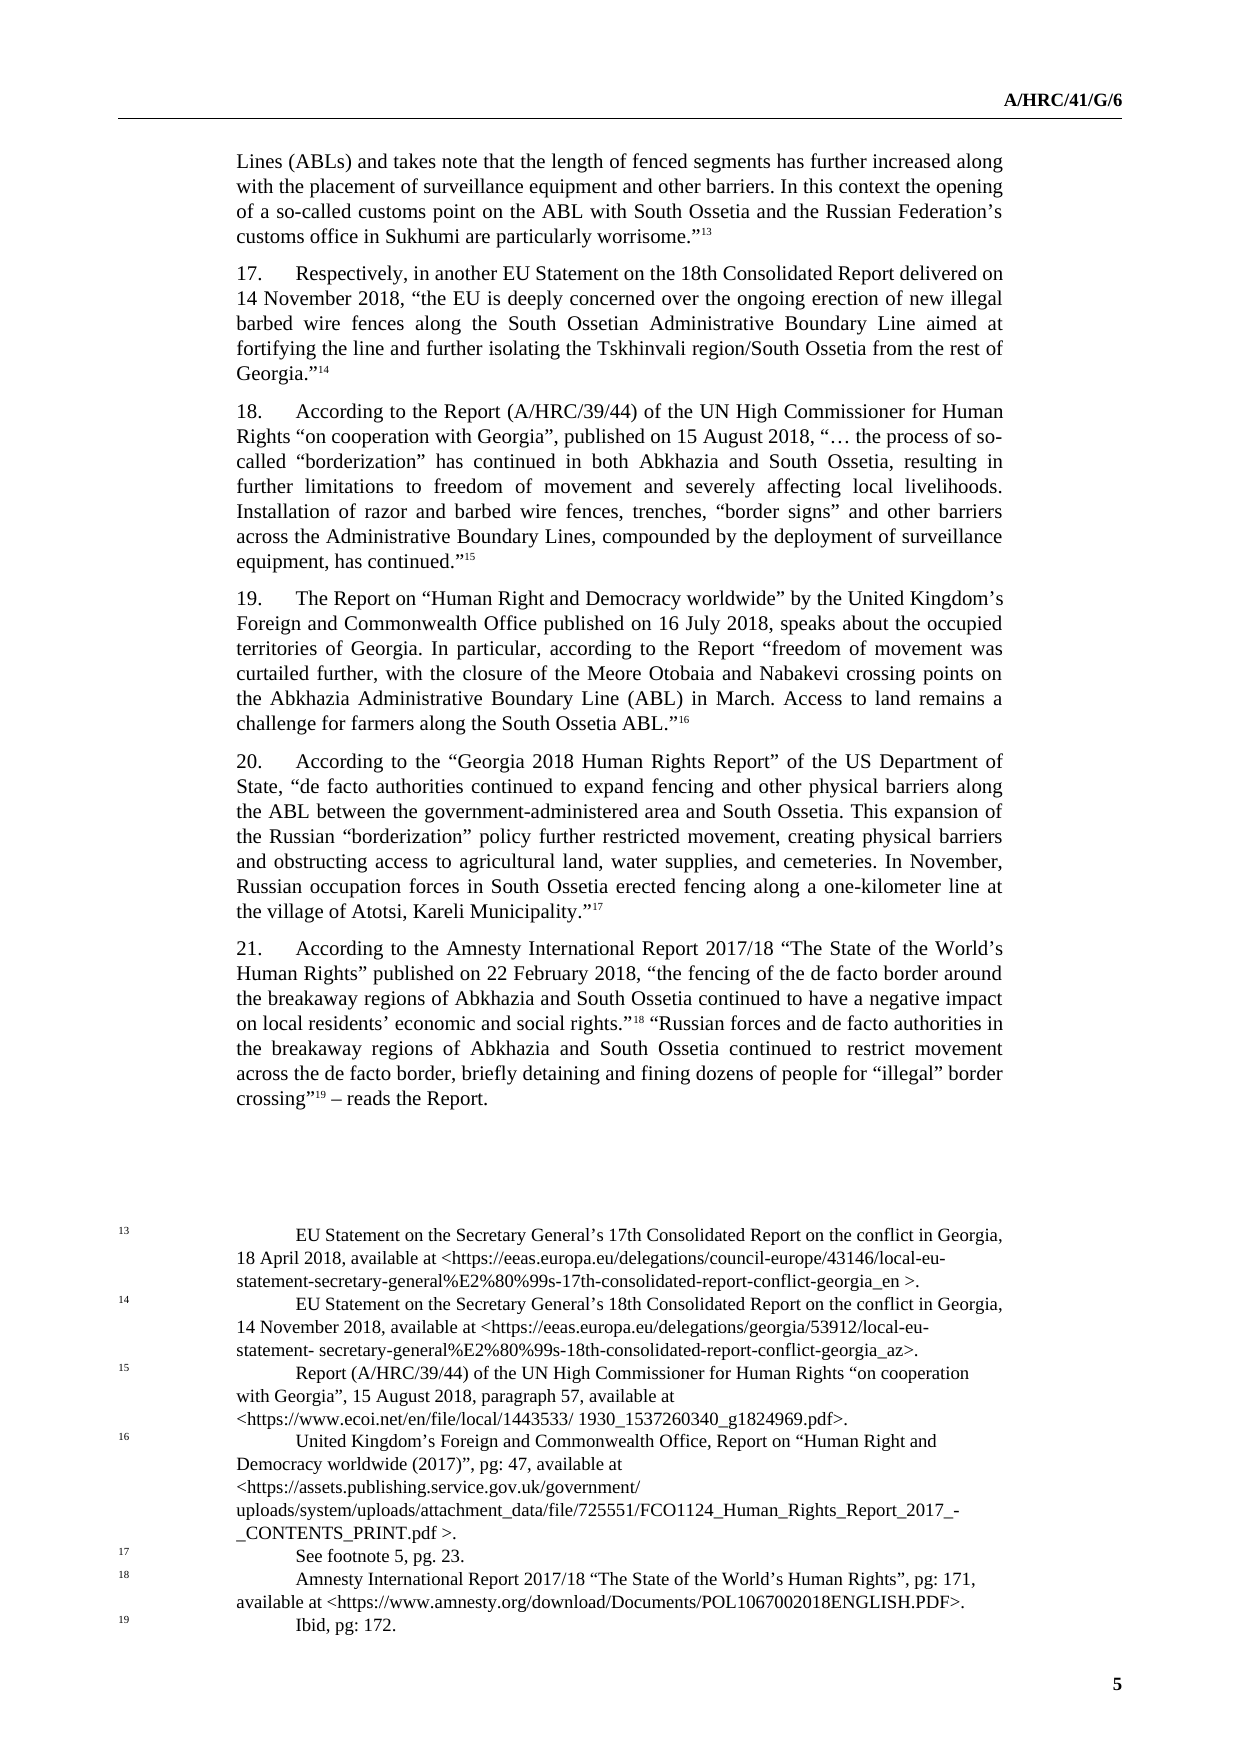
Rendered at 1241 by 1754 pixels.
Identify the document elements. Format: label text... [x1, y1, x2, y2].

text 21. According to the Amnesty International Report 2017/18 “The State of the World’s Human Rights” published on 22 February 2018, “the fencing of the de facto border around the breakaway regions of Abkhazia and South Ossetia continued to have a negative impact on local residents’ economic and social rights.” “Russian forces and de facto authorities in the breakaway regions of Abkhazia and South Ossetia continued to restrict movement across the de facto border, briefly detaining and fining dozens of people for “illegal” border crossing” – reads the Report. [236, 935, 1004, 1110]
text 20. According to the “Georgia 2018 Human Rights Report” of the US Department of State, “de facto authorities continued to expand fencing and other physical barriers along the ABL between the government-administered area and South Ossetia. This expansion of the Russian “borderization” policy further restricted movement, creating physical barriers and obstructing access to agricultural land, water supplies, and cemeteries. In November, Russian occupation forces in South Ossetia erected fencing along a one-kilometer line at the village of Atotsi, Kareli Municipality.” [236, 748, 1004, 923]
text 18. According to the Report (A/HRC/39/44) of the UN High Commissioner for Human Rights “on cooperation with Georgia”, published on 15 August 2018, “… the process of so-called “borderization” has continued in both Abkhazia and South Ossetia, resulting in further limitations to freedom of movement and severely affecting local livelihoods. Installation of razor and barbed wire fences, trenches, “border signs” and other barriers across the Administrative Boundary Lines, compounded by the deployment of surveillance equipment, has continued.” [236, 398, 1004, 573]
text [236, 148, 1004, 248]
text 19. The Report on “Human Right and Democracy worldwide” by the United Kingdom’s Foreign and Commonwealth Office published on 16 July 2018, speaks about the occupied territories of Georgia. In particular, according to the Report “freedom of movement was curtailed further, with the closure of the Meore Otobaia and Nabakevi crossing points on the Abkhazia Administrative Boundary Line (ABL) in March. Access to land remains a challenge for farmers along the South Ossetia ABL.” [236, 585, 1004, 735]
text 17. Respectively, in another EU Statement on the 18th Consolidated Report delivered on 14 November 2018, “the EU is deeply concerned over the ongoing erection of new illegal barbed wire fences along the South Ossetian Administrative Boundary Line aimed at fortifying the line and further isolating the Tskhinvali region/South Ossetia from the rest of Georgia.” [236, 260, 1004, 385]
